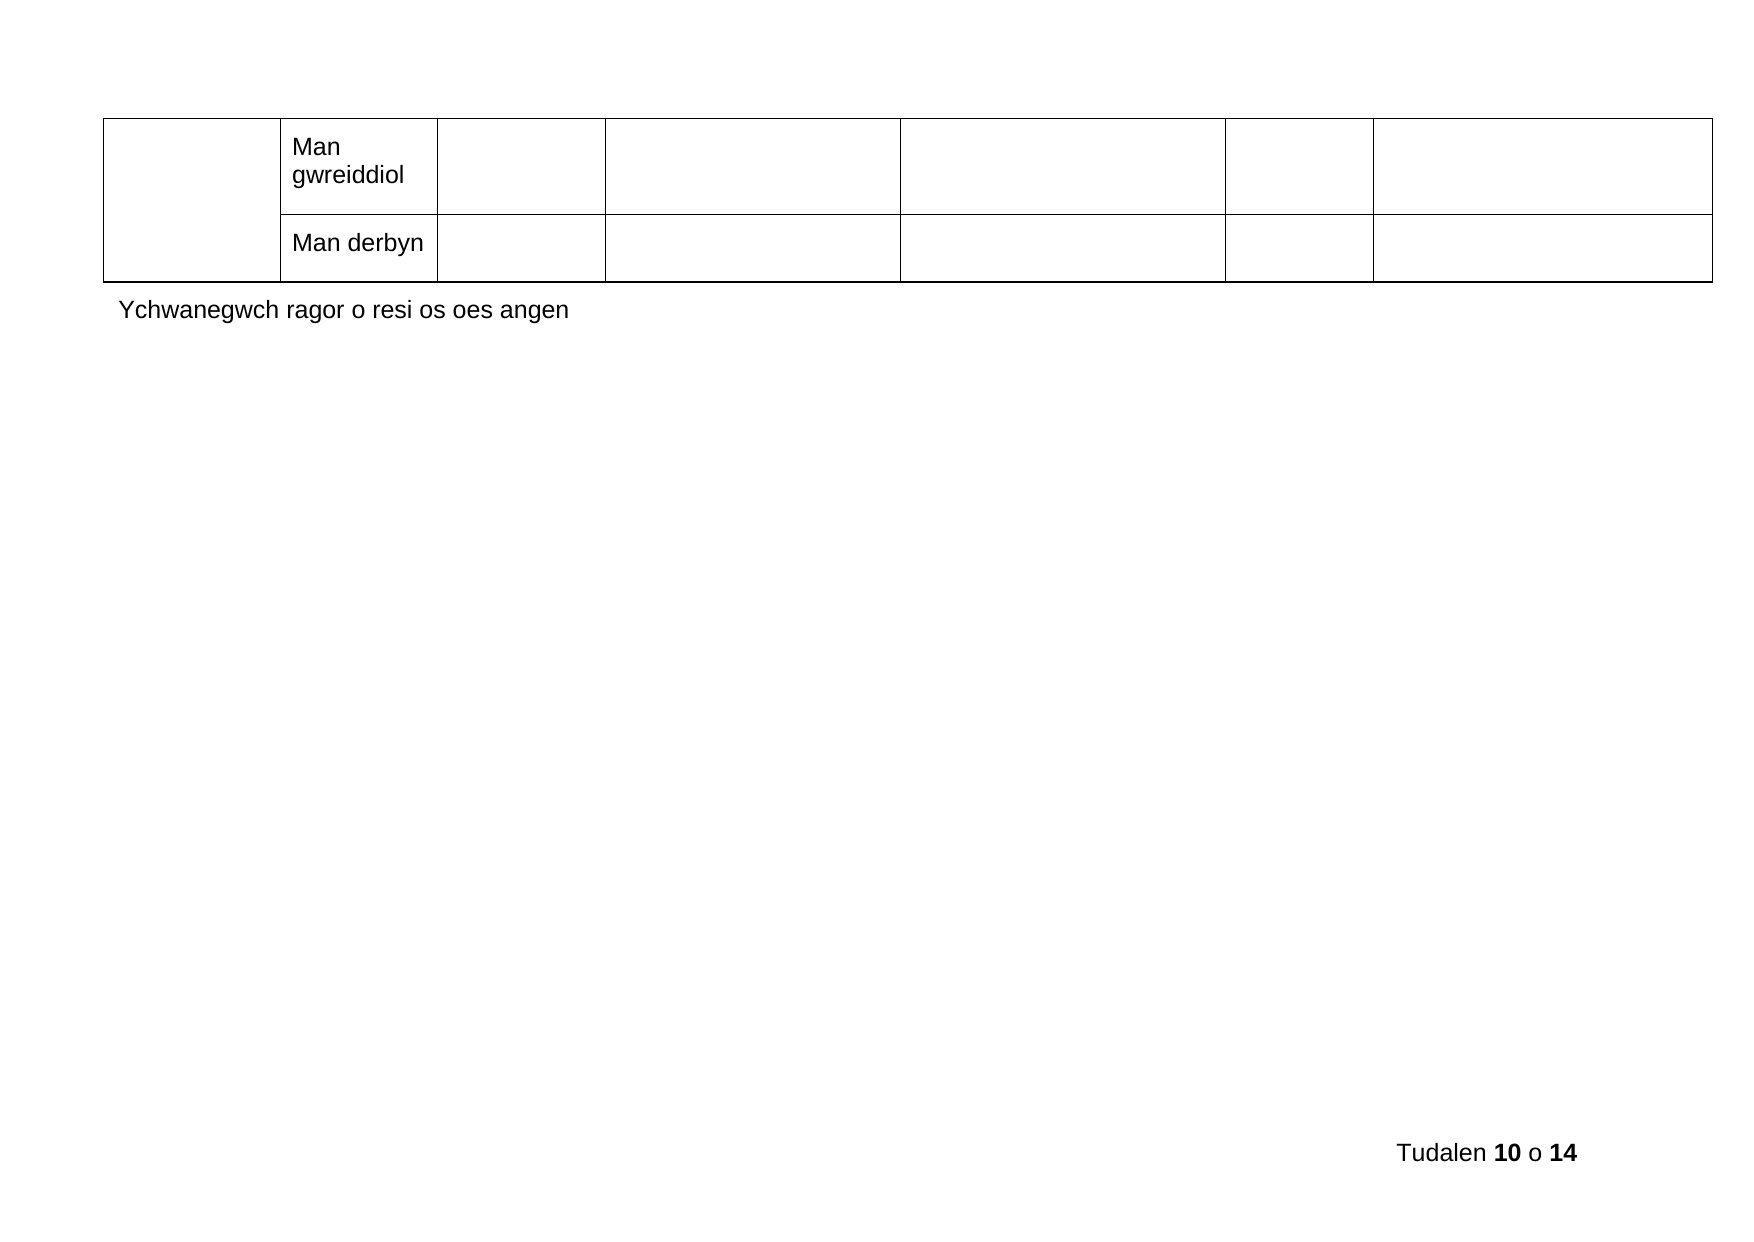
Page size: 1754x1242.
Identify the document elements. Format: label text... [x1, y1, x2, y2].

table_cell [901, 119, 1225, 214]
table_cell [901, 215, 1225, 281]
table_cell [438, 119, 605, 214]
table_cell [1226, 215, 1373, 281]
table_cell Man gwreiddiol [281, 119, 437, 214]
text Ychwanegwch ragor o resi os oes angen [118, 295, 1577, 324]
table_cell [438, 215, 605, 281]
table_cell [104, 119, 280, 281]
table_cell [1374, 215, 1712, 281]
table_cell Man derbyn [281, 215, 437, 281]
table_cell [606, 215, 900, 281]
table_cell [1226, 119, 1373, 214]
table_cell [1374, 119, 1712, 214]
table_cell [606, 119, 900, 214]
